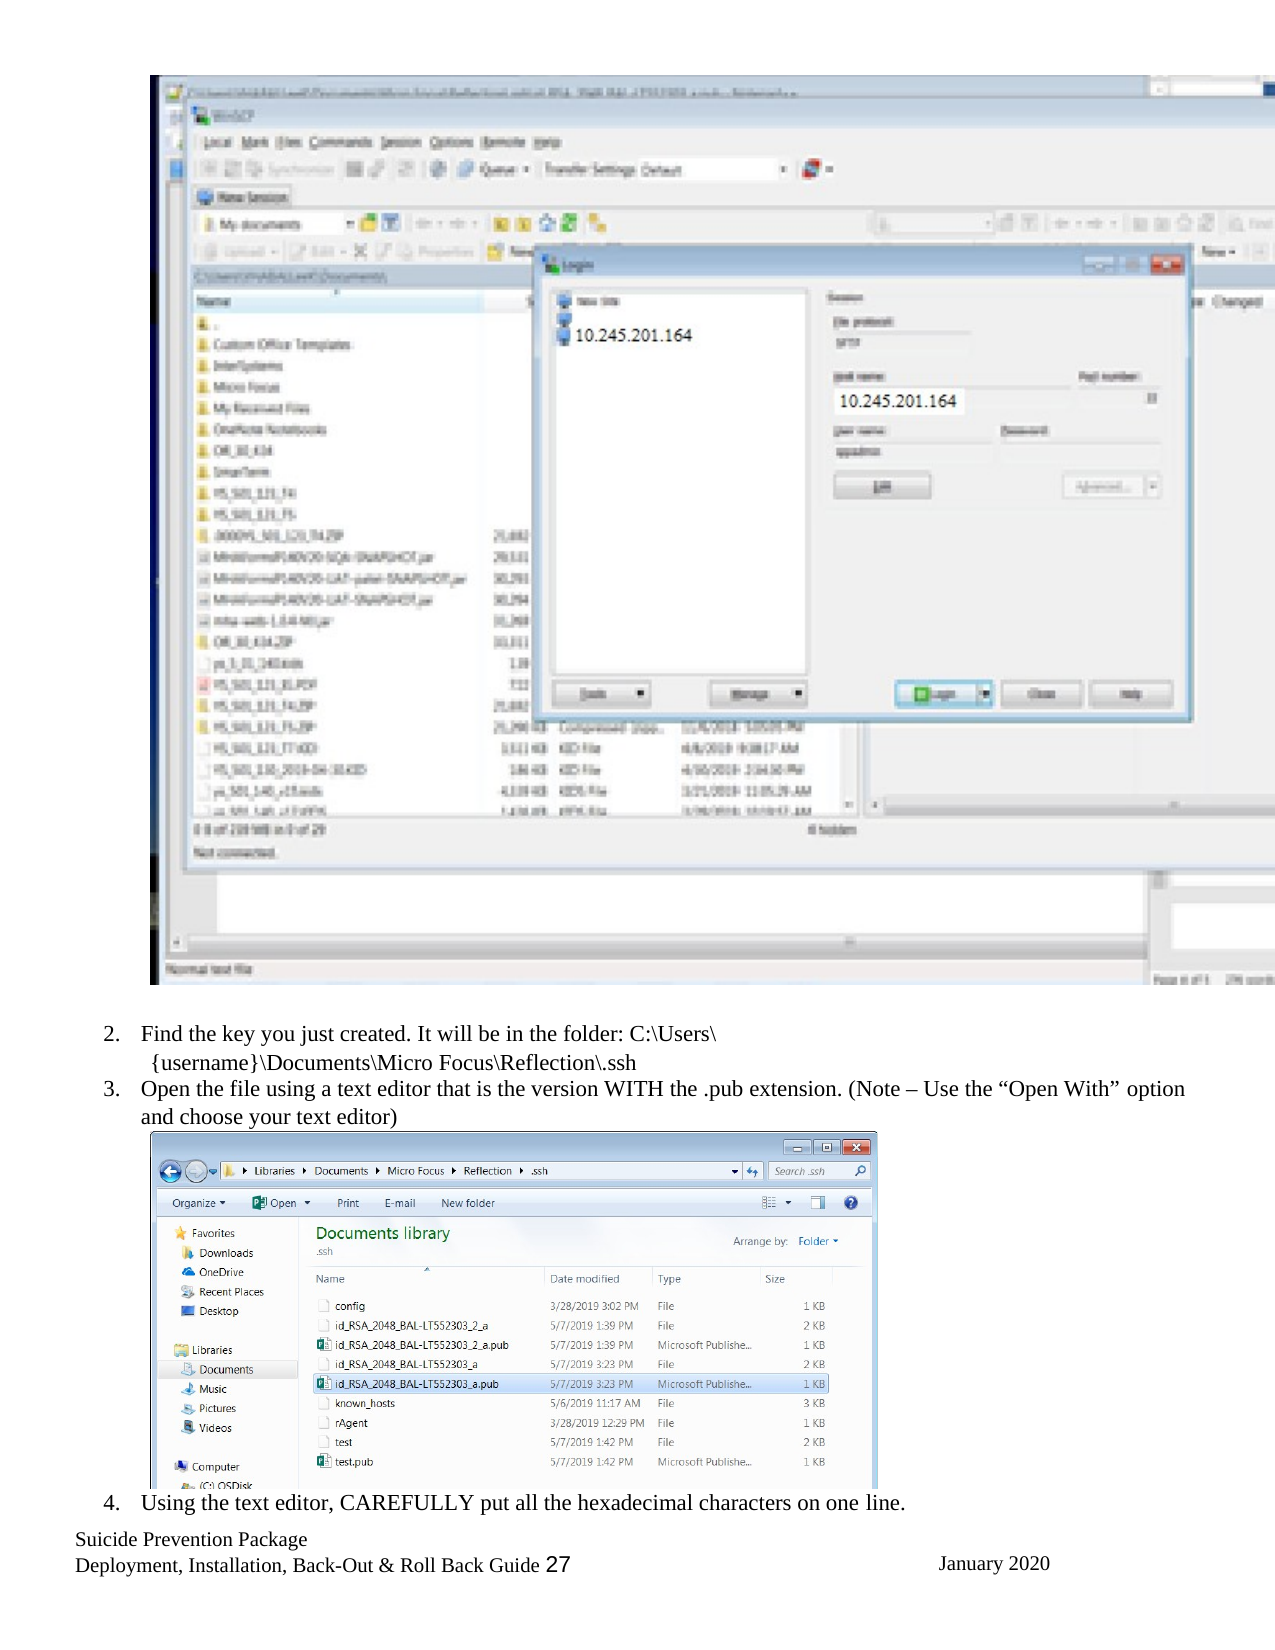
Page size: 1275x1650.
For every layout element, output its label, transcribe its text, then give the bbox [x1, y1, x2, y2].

list Find the key you just created. It will be in the folder: C:\Users\{username}\Documents\Micro Focus\Reflection\.ssh [103, 1020, 723, 1075]
picture [150, 1131, 878, 1489]
text and choose your text editor) [141, 1103, 1275, 1130]
list Open the file using a text editor that is the version WITH the .pub extension. (Note – Use the “Open With” option [103, 1077, 1275, 1101]
list Using the text editor, CAREFULLY put all the hexadecimal characters on one line. [103, 1489, 1275, 1515]
picture [150, 75, 1275, 985]
